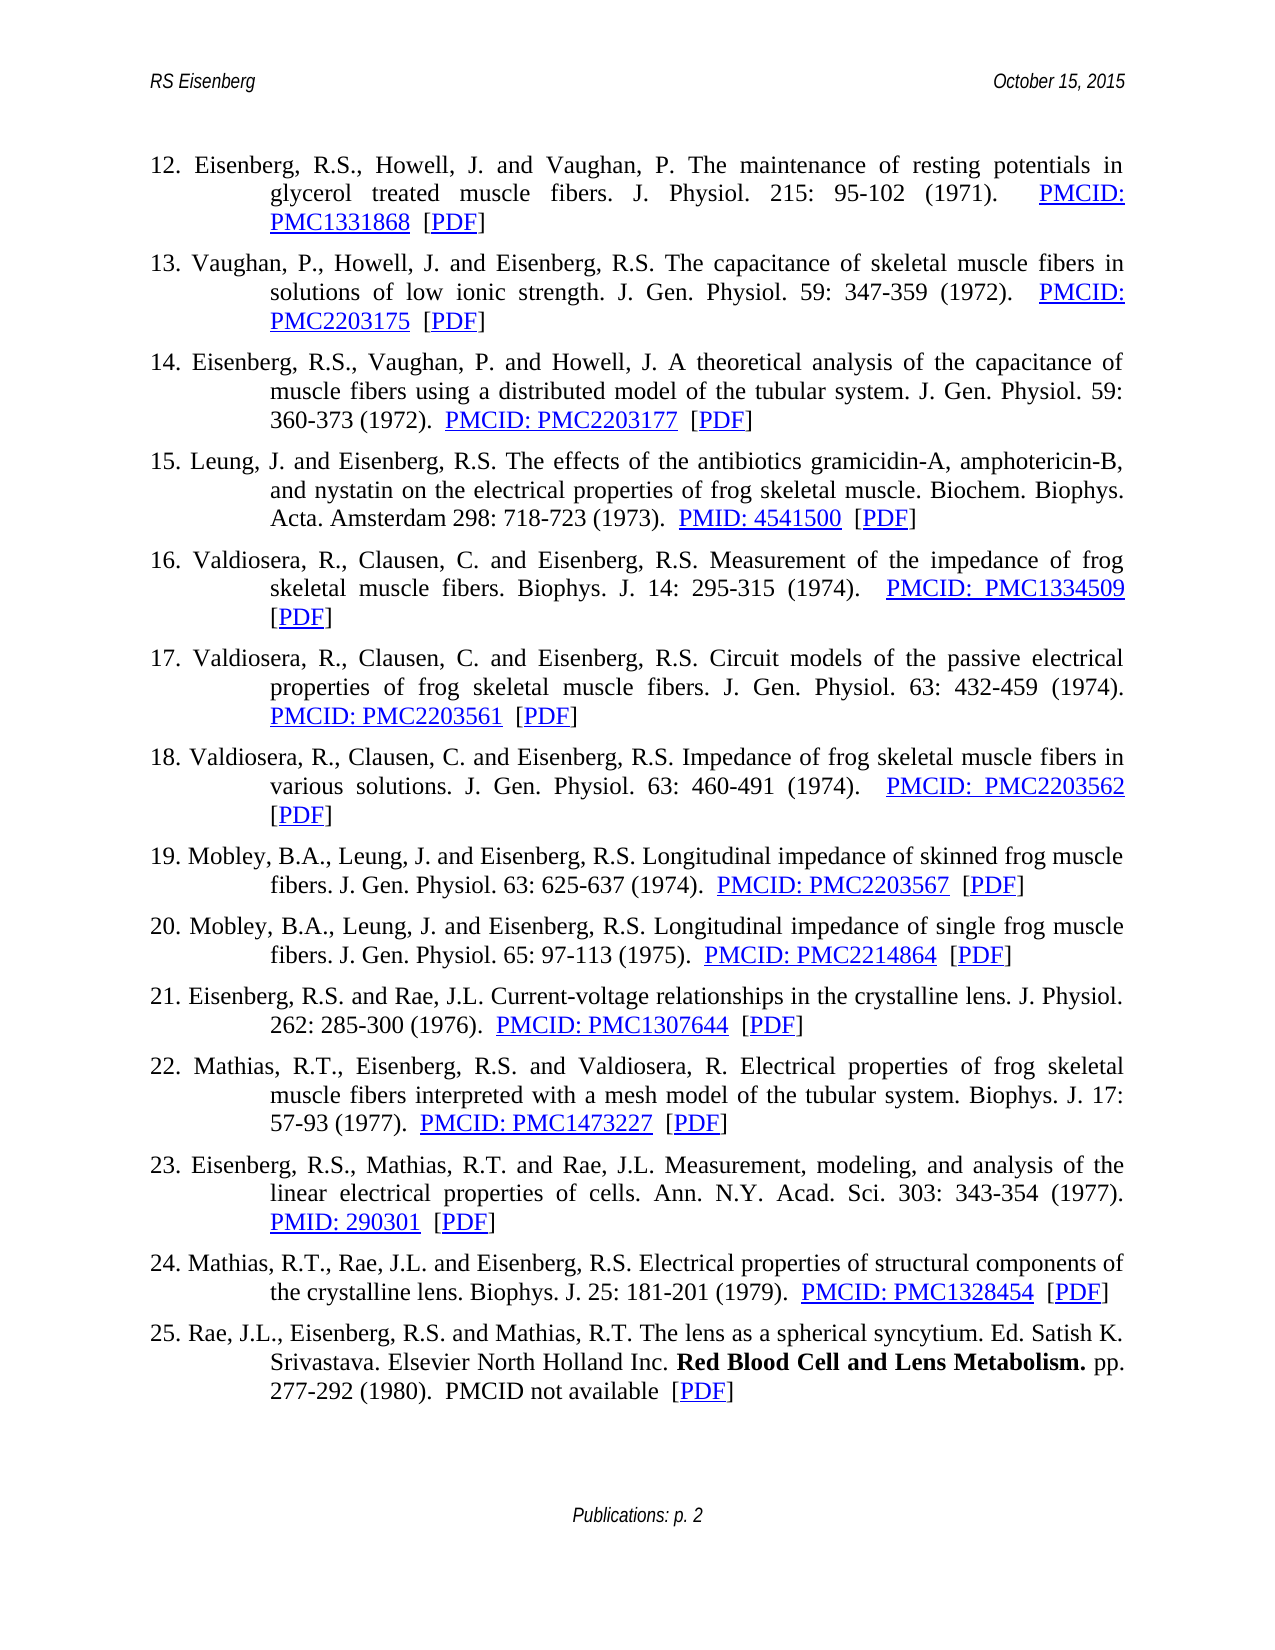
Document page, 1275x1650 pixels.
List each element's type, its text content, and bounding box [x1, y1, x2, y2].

text 12. Eisenberg, R.S., Howell, J. and Vaughan, P. The maintenance of resting potentials in glycerol treated muscle fibers. J. Physiol. 215: 95-102 (1971). PMCID: PMC1331868 [PDF] [150, 150, 1125, 236]
text 19. Mobley, B.A., Leung, J. and Eisenberg, R.S. Longitudinal impedance of skinned frog muscle fibers. J. Gen. Physiol. 63: 625-637 (1974). PMCID: PMC2203567 [PDF] [150, 841, 1125, 898]
text 15. Leung, J. and Eisenberg, R.S. The effects of the antibiotics gramicidin-A, amphotericin-B, and nystatin on the electrical properties of frog skeletal muscle. Biochem. Biophys. Acta. Amsterdam 298: 718-723 (1973). PMID: 4541500 [PDF] [150, 446, 1125, 532]
text 13. Vaughan, P., Howell, J. and Eisenberg, R.S. The capacitance of skeletal muscle fibers in solutions of low ionic strength. J. Gen. Physiol. 59: 347-359 (1972). PMCID: PMC2203175 [PDF] [150, 248, 1125, 335]
text 22. Mathias, R.T., Eisenberg, R.S. and Valdiosera, R. Electrical properties of frog skeletal muscle fibers interpreted with a mesh model of the tubular system. Biophys. J. 17: 57-93 (1977). PMCID: PMC1473227 [PDF] [150, 1051, 1125, 1137]
text 16. Valdiosera, R., Clausen, C. and Eisenberg, R.S. Measurement of the impedance of frog skeletal muscle fibers. Biophys. J. 14: 295-315 (1974). PMCID: PMC1334509 [PDF] [150, 545, 1125, 631]
text 25. Rae, J.L., Eisenberg, R.S. and Mathias, R.T. The lens as a spherical syncytium. Ed. Satish K. Srivastava. Elsevier North Holland Inc. Red Blood Cell and Lens Metabolism. pp. 277-292 (1980). PMCID not available [PDF] [150, 1318, 1125, 1405]
text 23. Eisenberg, R.S., Mathias, R.T. and Rae, J.L. Measurement, modeling, and analysis of the linear electrical properties of cells. Ann. N.Y. Acad. Sci. 303: 343-354 (1977). PMID: 290301 [PDF] [150, 1150, 1125, 1236]
text 21. Eisenberg, R.S. and Rae, J.L. Current-voltage relationships in the crystalline lens. J. Physiol. 262: 285-300 (1976). PMCID: PMC1307644 [PDF] [150, 981, 1125, 1038]
text 17. Valdiosera, R., Clausen, C. and Eisenberg, R.S. Circuit models of the passive electrical properties of frog skeletal muscle fibers. J. Gen. Physiol. 63: 432-459 (1974). PMCID: PMC2203561 [PDF] [150, 643, 1125, 730]
text 20. Mobley, B.A., Leung, J. and Eisenberg, R.S. Longitudinal impedance of single frog muscle fibers. J. Gen. Physiol. 65: 97-113 (1975). PMCID: PMC2214864 [PDF] [150, 911, 1125, 968]
text 18. Valdiosera, R., Clausen, C. and Eisenberg, R.S. Impedance of frog skeletal muscle fibers in various solutions. J. Gen. Physiol. 63: 460-491 (1974). PMCID: PMC2203562 [PDF] [150, 742, 1125, 828]
text 14. Eisenberg, R.S., Vaughan, P. and Howell, J. A theoretical analysis of the capacitance of muscle fibers using a distributed model of the tubular system. J. Gen. Physiol. 59: 360-373 (1972). PMCID: PMC2203177 [PDF] [150, 347, 1125, 433]
text 24. Mathias, R.T., Rae, J.L. and Eisenberg, R.S. Electrical properties of structural components of the crystalline lens. Biophys. J. 25: 181-201 (1979). PMCID: PMC1328454 [PDF] [150, 1248, 1125, 1306]
